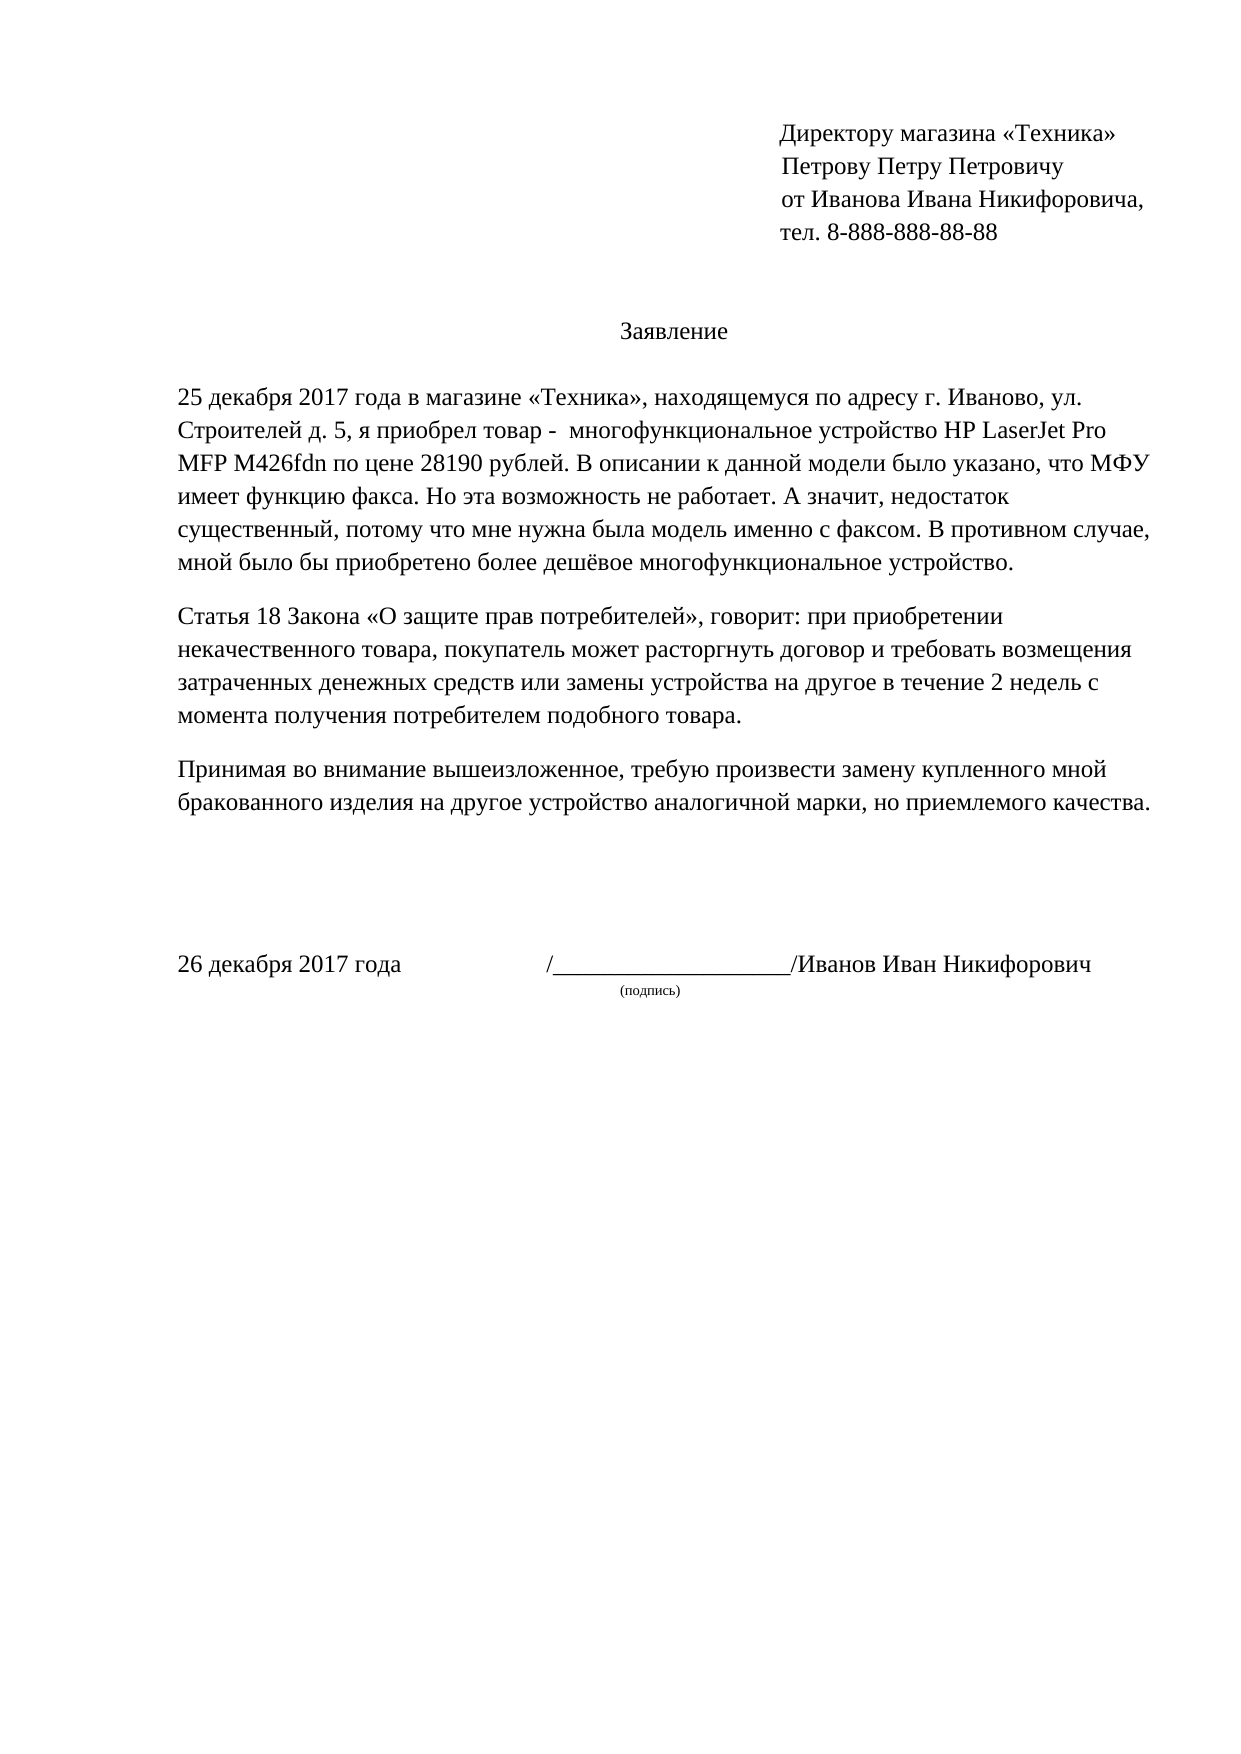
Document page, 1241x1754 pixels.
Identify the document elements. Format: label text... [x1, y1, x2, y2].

text Статья 18 Закона «О защите прав потребителей», говорит: при приобретении некачественного товара, покупатель может расторгнуть договор и требовать возмещения затраченных денежных средств или замены устройства на другое в течение 2 недель с момента получения потребителем подобного товара. [177, 601, 1152, 729]
text Принимая во внимание вышеизложенное, требую произвести замену купленного мной бракованного изделия на другое устройство аналогичной марки, но приемлемого качества. [177, 754, 1152, 816]
text тел. 8-888-888-88-88 [546, 217, 1152, 246]
text Петрову Петру Петровичу [620, 151, 1152, 180]
text Заявление [546, 316, 1152, 345]
text от Иванова Ивана Никифоровича, [693, 184, 1152, 213]
text 25 декабря 2017 года в магазине «Техника», находящемуся по адресу г. Иваново, ул. Строителей д. 5, я приобрел товар - многофункциональное устройство HP LaserJet Pro MFP M426fdn по цене 28190 рублей. В описании к данной модели было указано, что МФУ имеет функцию факса. Но эта возможность не работает. А значит, недостаток существенный, потому что мне нужна была модель именно с факсом. В противном случае, мной было бы приобретено более дешёвое многофункциональное устройство. [177, 382, 1152, 576]
text 26 декабря 2017 года /___________________/Иванов Иван Никифорович [177, 949, 1152, 977]
text Директору магазина «Техника» [693, 118, 1152, 147]
text (подпись) [620, 982, 1152, 1011]
